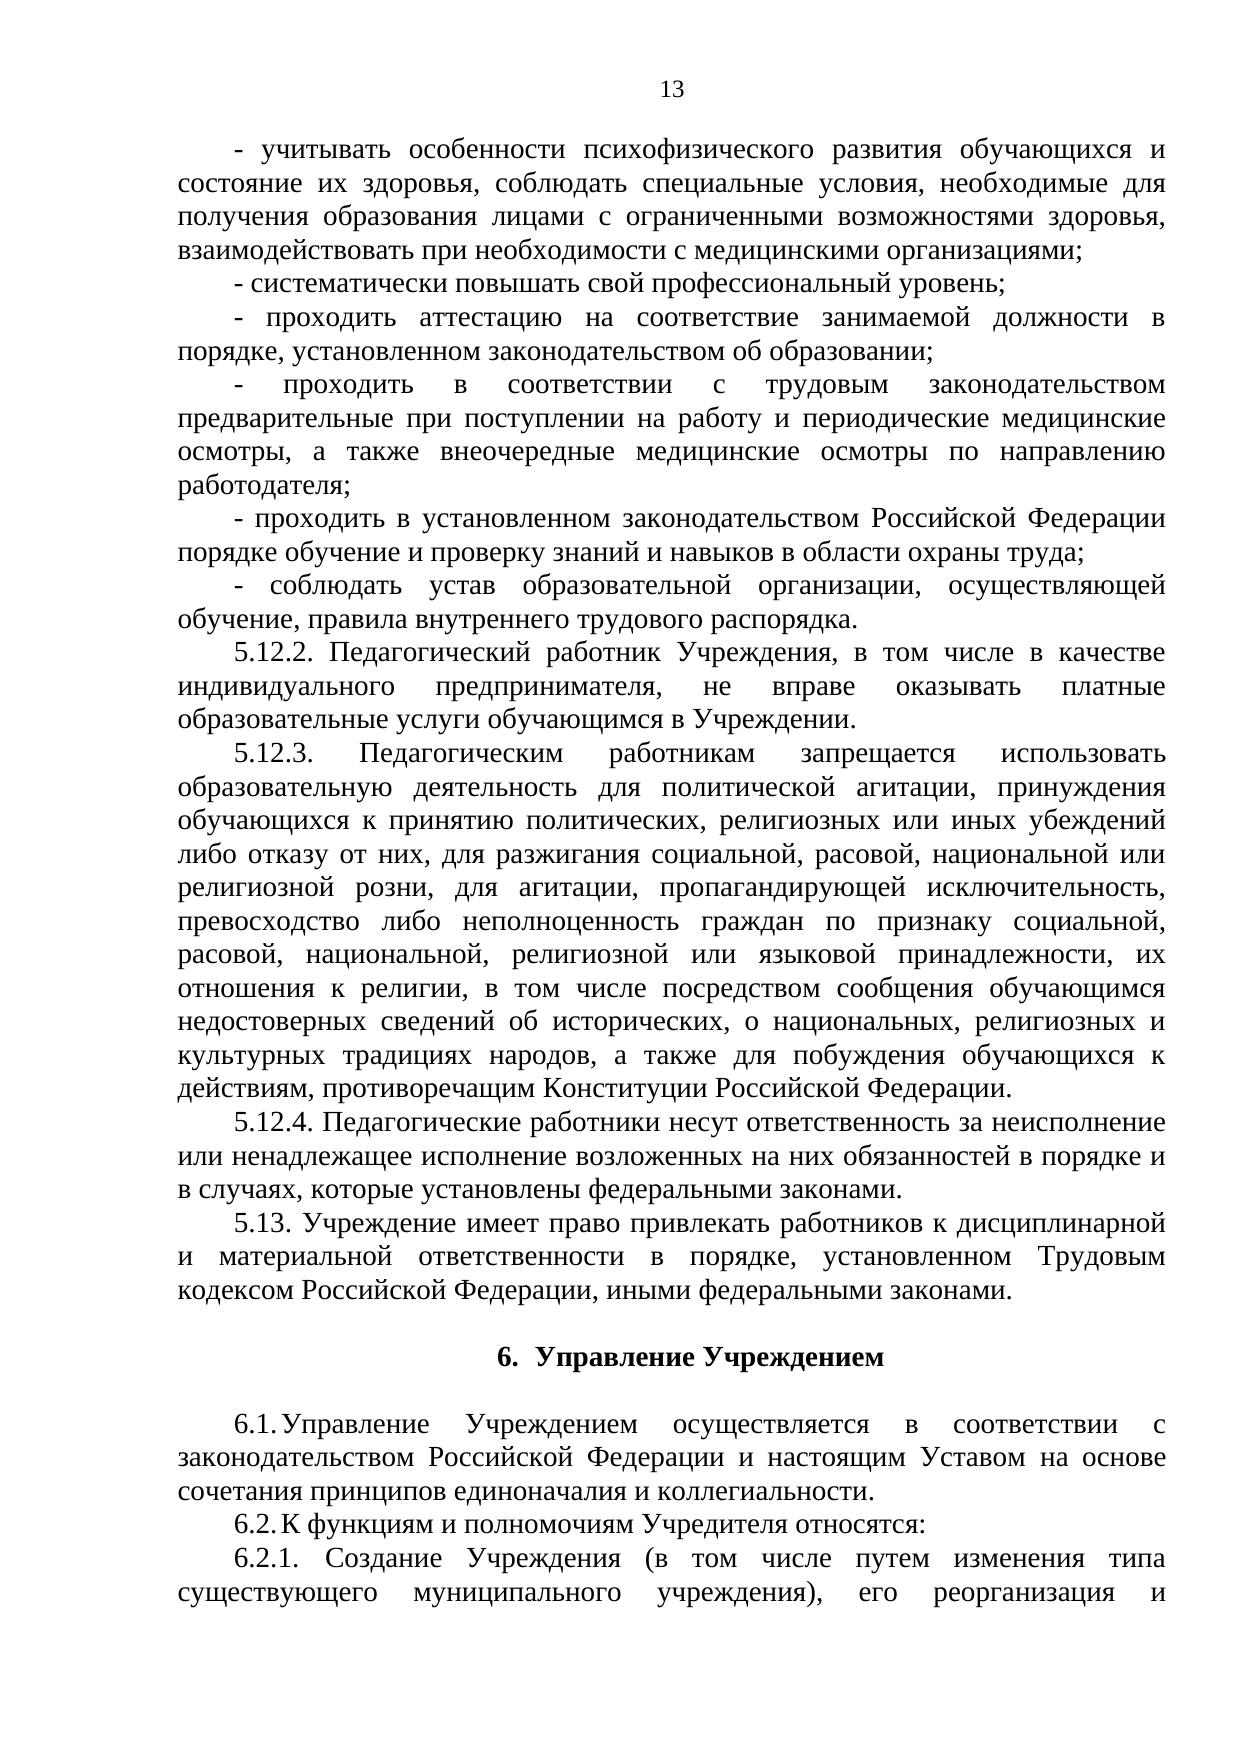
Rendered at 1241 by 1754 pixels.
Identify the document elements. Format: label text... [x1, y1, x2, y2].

text 5.12.3. Педагогическим работникам запрещается использовать образовательную деятельность для политической агитации, принуждения обучающихся к принятию политических, религиозных или иных убеждений либо отказу от них, для разжигания социальной, расовой, национальной или религиозной розни, для агитации, пропагандирующей исключительность, превосходство либо неполноценность граждан по признаку социальной, расовой, национальной, религиозной или языковой принадлежности, их отношения к религии, в том числе посредством сообщения обучающимся недостоверных сведений об исторических, о национальных, религиозных и культурных традициях народов, а также для побуждения обучающихся к действиям, противоречащим Конституции Российской Федерации. [177, 735, 1167, 1104]
text - проходить в соответствии с трудовым законодательством предварительные при поступлении на работу и периодические медицинские осмотры, а также внеочередные медицинские осмотры по направлению работодателя; [177, 366, 1167, 500]
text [177, 1540, 1167, 1607]
text 6.2. К функциям и полномочиям Учредителя относятся: [177, 1507, 1167, 1540]
text 5.13. Учреждение имеет право привлекать работников к дисциплинарной и материальной ответственности в порядке, установленном Трудовым кодексом Российской Федерации, иными федеральными законами. [177, 1205, 1167, 1305]
list Управление Учреждением [215, 1339, 1167, 1372]
text - проходить в установленном законодательством Российской Федерации порядке обучение и проверку знаний и навыков в области охраны труда; [177, 500, 1167, 567]
text 6.1. Управление Учреждением осуществляется в соответствии с законодательством Российской Федерации и настоящим Уставом на основе сочетания принципов единоначалия и коллегиальности. [177, 1406, 1167, 1507]
text - систематически повышать свой профессиональный уровень; [177, 266, 1167, 299]
text 5.12.4. Педагогические работники несут ответственность за неисполнение или ненадлежащее исполнение возложенных на них обязанностей в порядке и в случаях, которые установлены федеральными законами. [177, 1104, 1167, 1205]
text 5.12.2. Педагогический работник Учреждения, в том числе в качестве индивидуального предпринимателя, не вправе оказывать платные образовательные услуги обучающимся в Учреждении. [177, 634, 1167, 735]
text - учитывать особенности психофизического развития обучающихся и состояние их здоровья, соблюдать специальные условия, необходимые для получения образования лицами с ограниченными возможностями здоровья, взаимодействовать при необходимости с медицинскими организациями; [177, 131, 1167, 266]
text - соблюдать устав образовательной организации, осуществляющей обучение, правила внутреннего трудового распорядка. [177, 567, 1167, 634]
text - проходить аттестацию на соответствие занимаемой должности в порядке, установленном законодательством об образовании; [177, 299, 1167, 366]
